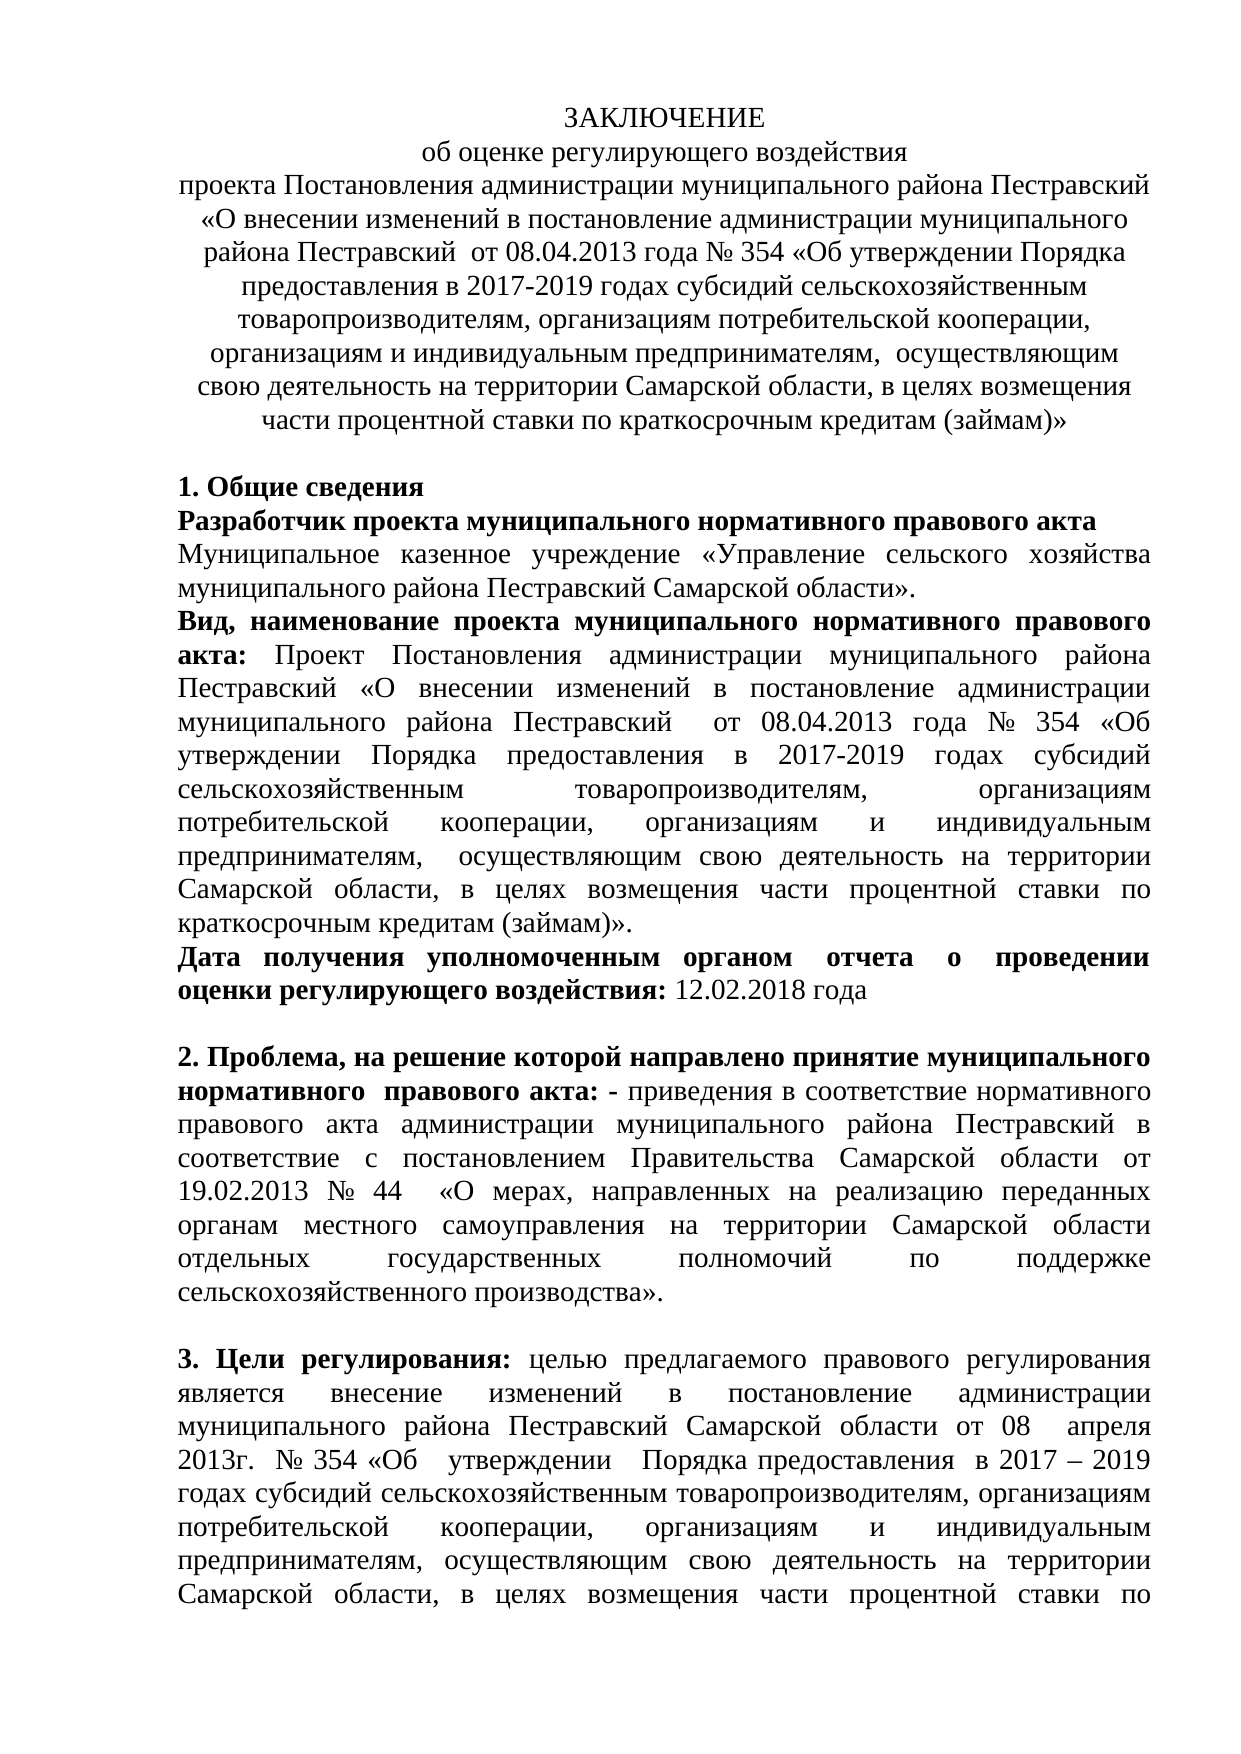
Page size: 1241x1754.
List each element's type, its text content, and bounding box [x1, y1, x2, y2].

text Вид, наименование проекта муниципального нормативного правового акта: Проект Постановления администрации муниципального района Пестравский «О внесении изменений в постановление администрации муниципального района Пестравский от 08.04.2013 года № 354 «Об утверждении Порядка предоставления в 2017-2019 годах субсидий сельскохозяйственным товаропроизводителям, организациям потребительской кооперации, организациям и индивидуальным предпринимателям, осуществляющим свою деятельность на территории Самарской области, в целях возмещения части процентной ставки по краткосрочным кредитам (займам)». [177, 603, 1152, 939]
text об оценке регулирующего воздействия [177, 134, 1152, 167]
text ЗАКЛЮЧЕНИЕ [177, 100, 1152, 134]
text проекта Постановления администрации муниципального района Пестравский [177, 167, 1152, 201]
text Разработчик проекта муниципального нормативного правового акта [177, 503, 1152, 536]
text 1. Общие сведения [177, 469, 1152, 503]
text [177, 1341, 1152, 1609]
text Дата получения уполномоченным органом отчета о проведении оценки регулирующего воздействия: 12.02.2018 года [177, 939, 1152, 1006]
text 2. Проблема, на решение которой направлено принятие муниципального нормативного правового акта: - приведения в соответствие нормативного правового акта администрации муниципального района Пестравский в соответствие с постановлением Правительства Самарской области от 19.02.2013 № 44 «О мерах, направленных на реализацию переданных органам местного самоуправления на территории Самарской области отдельных государственных полномочий по поддержке сельскохозяйственного производства». [177, 1039, 1152, 1308]
text «О внесении изменений в постановление администрации муниципального района Пестравский от 08.04.2013 года № 354 «Об утверждении Порядка предоставления в 2017-2019 годах субсидий сельскохозяйственным товаропроизводителям, организациям потребительской кооперации, организациям и индивидуальным предпринимателям, осуществляющим свою деятельность на территории Самарской области, в целях возмещения части процентной ставки по краткосрочным кредитам (займам)» [177, 201, 1152, 436]
text Муниципальное казенное учреждение «Управление сельского хозяйства муниципального района Пестравский Самарской области». [177, 536, 1152, 603]
